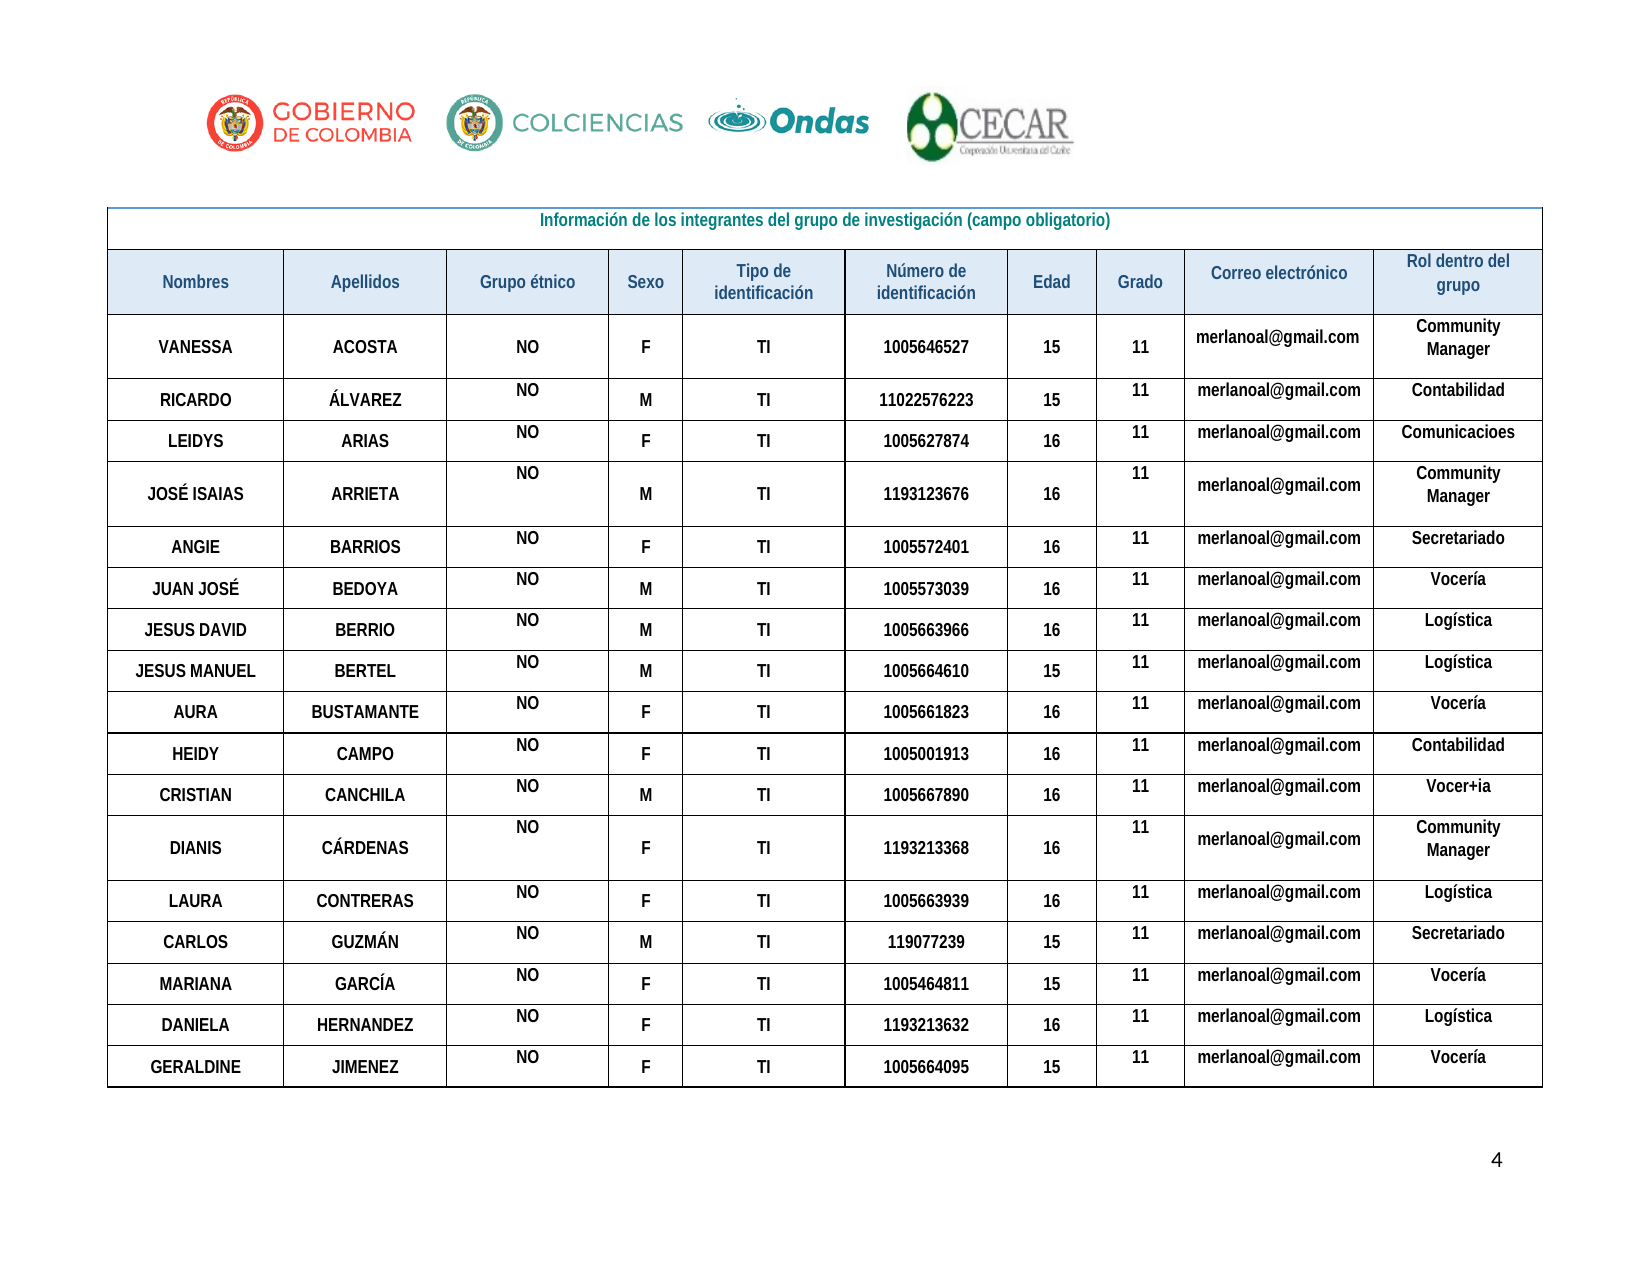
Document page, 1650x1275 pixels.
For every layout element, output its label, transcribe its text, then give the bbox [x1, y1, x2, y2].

table_cell 16 [1008, 462, 1096, 526]
table_cell 11 [1097, 315, 1184, 378]
table_cell 11 [1097, 692, 1184, 732]
table_cell JESUS MANUEL [108, 651, 283, 691]
table_cell BEDOYA [284, 568, 446, 608]
table_cell 1005664095 [846, 1046, 1007, 1086]
table_cell merlanoal@gmail.com [1185, 692, 1373, 732]
table_cell 15 [1008, 1046, 1096, 1086]
table_cell merlanoal@gmail.com [1185, 734, 1373, 774]
table_cell TI [683, 568, 844, 608]
table_cell 15 [1008, 964, 1096, 1004]
table_cell 11 [1097, 609, 1184, 650]
table_cell 1005573039 [846, 568, 1007, 608]
table_cell merlanoal@gmail.com [1185, 527, 1373, 567]
table_cell 1005464811 [846, 964, 1007, 1004]
table_cell F [609, 692, 682, 732]
table_cell JESUS DAVID [108, 609, 283, 650]
table_cell NO [447, 462, 608, 526]
table_cell CANCHILA [284, 775, 446, 815]
table_cell BERRIO [284, 609, 446, 650]
table_cell TI [683, 315, 844, 378]
table_cell TI [683, 462, 844, 526]
table_cell 1005661823 [846, 692, 1007, 732]
table_cell Logística [1374, 609, 1542, 650]
table_cell 1005646527 [846, 315, 1007, 378]
table_cell 11 [1097, 651, 1184, 691]
table_cell NO [447, 1046, 608, 1086]
table_cell NO [447, 421, 608, 461]
table_cell F [609, 527, 682, 567]
table_cell 15 [1008, 922, 1096, 962]
table_cell 16 [1008, 881, 1096, 921]
table_cell merlanoal@gmail.com [1185, 816, 1373, 880]
table_cell F [609, 964, 682, 1004]
table_cell LEIDYS [108, 421, 283, 461]
table_cell TI [683, 816, 844, 880]
table_cell 1005572401 [846, 527, 1007, 567]
table_cell GARCÍA [284, 964, 446, 1004]
table_cell NO [447, 609, 608, 650]
table_cell Rol dentro del grupo [1374, 250, 1542, 314]
table_cell HEIDY [108, 734, 283, 774]
table_cell 16 [1008, 734, 1096, 774]
table_cell JUAN JOSÉ [108, 568, 283, 608]
table_cell Logística [1374, 881, 1542, 921]
table_cell TI [683, 379, 844, 420]
table_cell M [609, 568, 682, 608]
table_cell 16 [1008, 568, 1096, 608]
table_cell F [609, 1046, 682, 1086]
table_cell M [609, 775, 682, 815]
picture [907, 86, 1075, 165]
table_cell TI [683, 734, 844, 774]
table_cell Vocer+ia [1374, 775, 1542, 815]
table_cell merlanoal@gmail.com [1185, 421, 1373, 461]
table_cell TI [683, 881, 844, 921]
table_cell MARIANA [108, 964, 283, 1004]
table_cell M [609, 609, 682, 650]
table_cell 1193213368 [846, 816, 1007, 880]
table_cell merlanoal@gmail.com [1185, 964, 1373, 1004]
table_cell Community Manager [1374, 315, 1542, 378]
table_cell 16 [1008, 609, 1096, 650]
table_cell Community Manager [1374, 816, 1542, 880]
table_cell 1005663966 [846, 609, 1007, 650]
table_cell 16 [1008, 421, 1096, 461]
table_cell NO [447, 922, 608, 962]
table_cell 119077239 [846, 922, 1007, 962]
table_cell NO [447, 816, 608, 880]
table_cell TI [683, 527, 844, 567]
table_cell CAMPO [284, 734, 446, 774]
table_cell 15 [1008, 651, 1096, 691]
table_cell NO [447, 964, 608, 1004]
table_cell VANESSA [108, 315, 283, 378]
table_cell LAURA [108, 881, 283, 921]
table_cell F [609, 881, 682, 921]
table_cell 11 [1097, 568, 1184, 608]
table_cell CÁRDENAS [284, 816, 446, 880]
table_cell CRISTIAN [108, 775, 283, 815]
picture [196, 85, 878, 157]
table_cell 16 [1008, 816, 1096, 880]
table_cell DANIELA [108, 1005, 283, 1045]
table_cell 15 [1008, 315, 1096, 378]
table_cell Community Manager [1374, 462, 1542, 526]
table_cell 1193123676 [846, 462, 1007, 526]
table_cell 11 [1097, 1046, 1184, 1086]
table_cell Sexo [609, 250, 682, 314]
table_cell TI [683, 421, 844, 461]
table_cell Edad [1008, 250, 1096, 314]
table_cell ÁLVAREZ [284, 379, 446, 420]
table_cell HERNANDEZ [284, 1005, 446, 1045]
table_cell Logística [1374, 651, 1542, 691]
table_cell TI [683, 964, 844, 1004]
table_cell Grado [1097, 250, 1184, 314]
table_cell 15 [1008, 379, 1096, 420]
table_cell BARRIOS [284, 527, 446, 567]
table_cell Secretariado [1374, 922, 1542, 962]
table_cell merlanoal@gmail.com [1185, 462, 1373, 526]
table_cell F [609, 421, 682, 461]
table_cell F [609, 734, 682, 774]
table_header Información de los integrantes del grupo de investigación (campo obligatorio) [108, 209, 1542, 249]
table_cell Correo electrónico [1185, 250, 1373, 314]
table_cell F [609, 315, 682, 378]
table_cell 1005664610 [846, 651, 1007, 691]
table_cell M [609, 922, 682, 962]
table_cell M [609, 462, 682, 526]
table_cell TI [683, 775, 844, 815]
table_cell merlanoal@gmail.com [1185, 775, 1373, 815]
table_cell NO [447, 527, 608, 567]
table_cell 11022576223 [846, 379, 1007, 420]
table_cell 1005627874 [846, 421, 1007, 461]
table_cell 11 [1097, 964, 1184, 1004]
table_cell merlanoal@gmail.com [1185, 609, 1373, 650]
table_cell 16 [1008, 692, 1096, 732]
table_cell GERALDINE [108, 1046, 283, 1086]
table_cell 11 [1097, 1005, 1184, 1045]
table_cell DIANIS [108, 816, 283, 880]
table_cell merlanoal@gmail.com [1185, 1046, 1373, 1086]
table_cell NO [447, 568, 608, 608]
table_cell 11 [1097, 881, 1184, 921]
table_cell AURA [108, 692, 283, 732]
table_cell 1193213632 [846, 1005, 1007, 1045]
table_cell RICARDO [108, 379, 283, 420]
table_cell Vocería [1374, 1046, 1542, 1086]
table_cell merlanoal@gmail.com [1185, 568, 1373, 608]
table_cell 16 [1008, 775, 1096, 815]
table_cell Comunicacioes [1374, 421, 1542, 461]
table_cell Secretariado [1374, 527, 1542, 567]
table_cell TI [683, 1046, 844, 1086]
table_cell Nombres [108, 250, 283, 314]
table_cell 1005667890 [846, 775, 1007, 815]
table_cell BUSTAMANTE [284, 692, 446, 732]
table_cell ARIAS [284, 421, 446, 461]
table_cell 1005663939 [846, 881, 1007, 921]
table_cell 16 [1008, 527, 1096, 567]
table_cell NO [447, 775, 608, 815]
table_cell TI [683, 651, 844, 691]
table_cell TI [683, 609, 844, 650]
table_cell merlanoal@gmail.com [1185, 379, 1373, 420]
table_cell JIMENEZ [284, 1046, 446, 1086]
table_cell 11 [1097, 379, 1184, 420]
table_cell 11 [1097, 922, 1184, 962]
table_cell NO [447, 1005, 608, 1045]
table_cell Tipo de identificación [683, 250, 844, 314]
table_cell ANGIE [108, 527, 283, 567]
table_cell GUZMÁN [284, 922, 446, 962]
table_cell 11 [1097, 462, 1184, 526]
table_cell merlanoal@gmail.com [1185, 1005, 1373, 1045]
table_cell merlanoal@gmail.com [1185, 651, 1373, 691]
table_cell TI [683, 692, 844, 732]
table_cell ACOSTA [284, 315, 446, 378]
table_cell ARRIETA [284, 462, 446, 526]
table_cell 11 [1097, 734, 1184, 774]
table_cell Logística [1374, 1005, 1542, 1045]
table_cell merlanoal@gmail.com [1185, 881, 1373, 921]
table_cell merlanoal@gmail.com [1185, 922, 1373, 962]
table_cell 11 [1097, 775, 1184, 815]
table_cell Contabilidad [1374, 379, 1542, 420]
table_cell Apellidos [284, 250, 446, 314]
table_cell TI [683, 1005, 844, 1045]
table_cell Vocería [1374, 964, 1542, 1004]
table_cell JOSÉ ISAIAS [108, 462, 283, 526]
table_cell NO [447, 651, 608, 691]
table_cell 1005001913 [846, 734, 1007, 774]
table_cell 11 [1097, 816, 1184, 880]
table_cell F [609, 1005, 682, 1045]
table_cell NO [447, 881, 608, 921]
table_cell TI [683, 922, 844, 962]
table_cell BERTEL [284, 651, 446, 691]
table_cell CONTRERAS [284, 881, 446, 921]
table_cell M [609, 651, 682, 691]
table_cell merlanoal@gmail.com [1185, 315, 1373, 378]
table_cell CARLOS [108, 922, 283, 962]
table_cell 16 [1008, 1005, 1096, 1045]
table_cell Contabilidad [1374, 734, 1542, 774]
table_cell Grupo étnico [447, 250, 608, 314]
table_cell NO [447, 315, 608, 378]
table_cell NO [447, 692, 608, 732]
table_cell 11 [1097, 421, 1184, 461]
table_cell Número de identificación [846, 250, 1007, 314]
table_cell NO [447, 379, 608, 420]
table_cell Vocería [1374, 692, 1542, 732]
table_cell F [609, 816, 682, 880]
table_cell Vocería [1374, 568, 1542, 608]
table_cell NO [447, 734, 608, 774]
table_cell 11 [1097, 527, 1184, 567]
table_cell M [609, 379, 682, 420]
